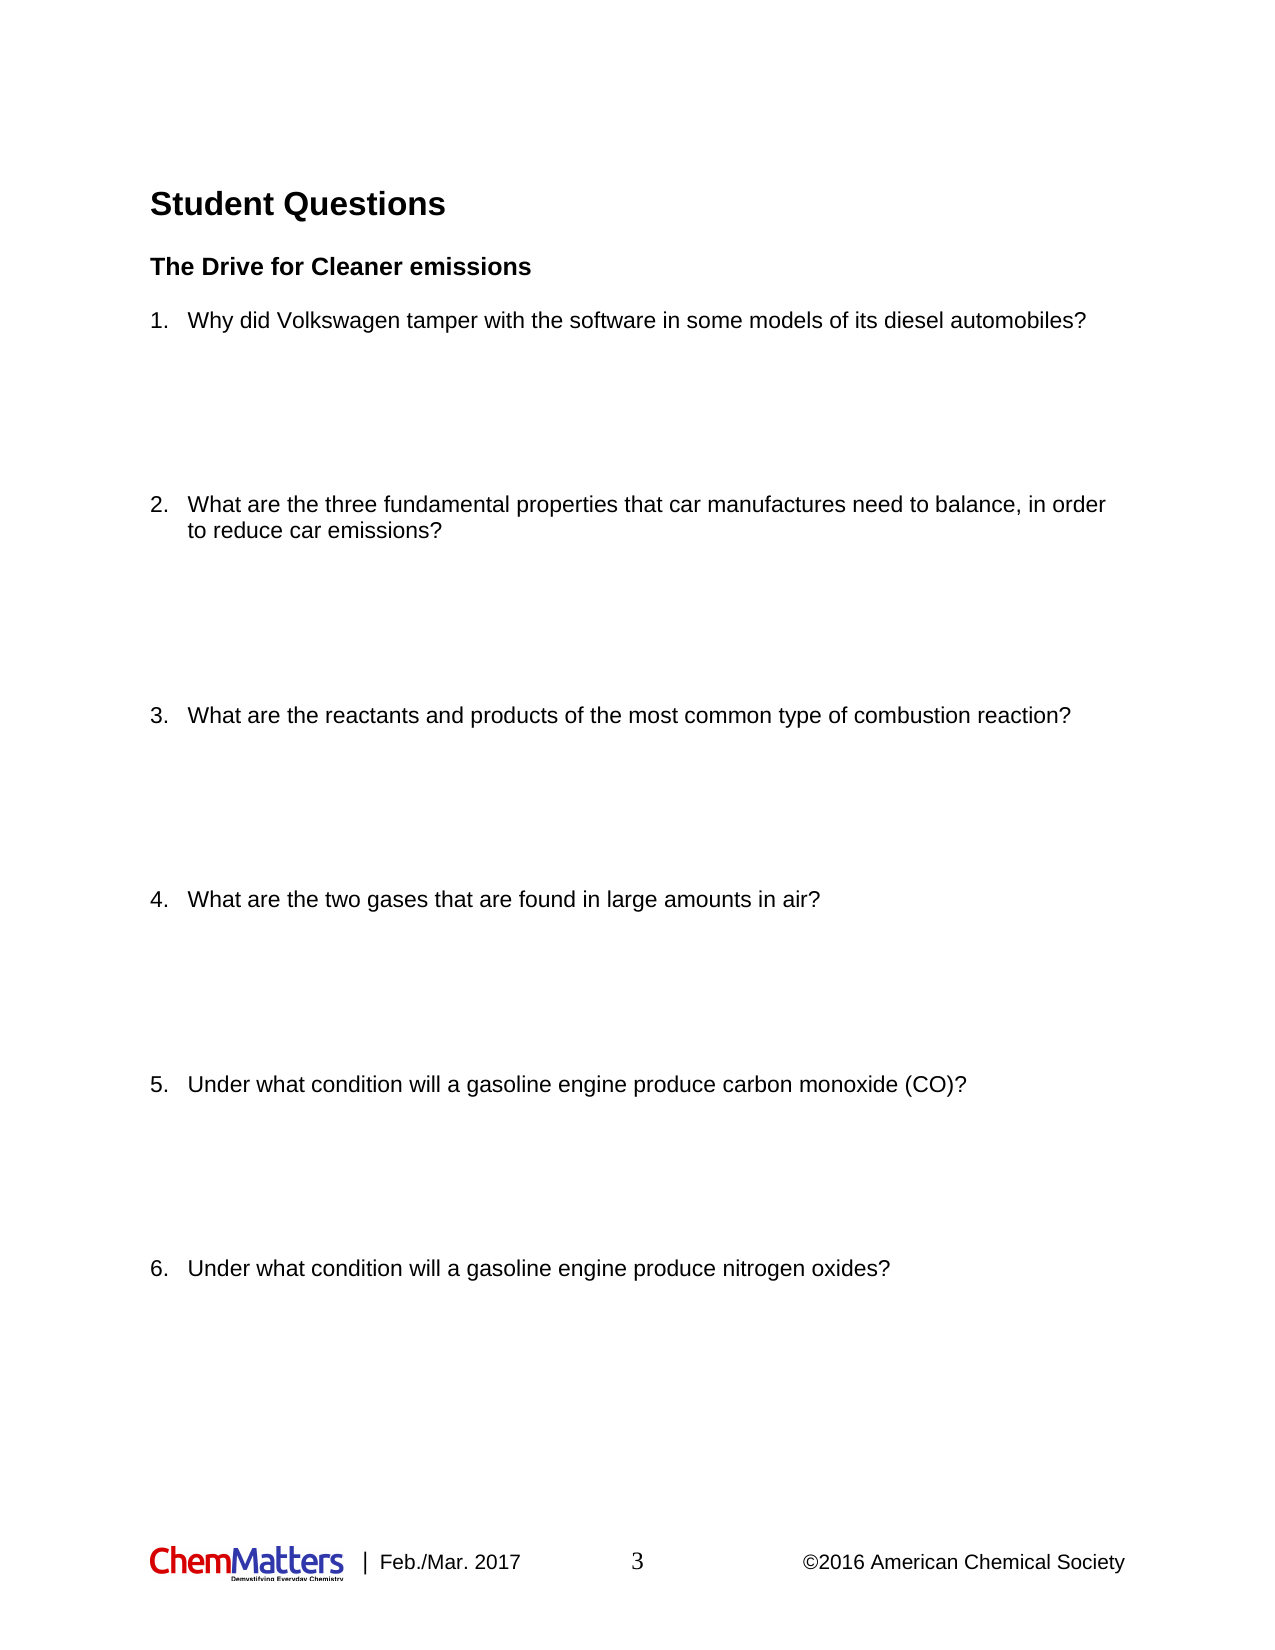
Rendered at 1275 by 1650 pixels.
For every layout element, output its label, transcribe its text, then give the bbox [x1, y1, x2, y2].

list Under what condition will a gasoline engine produce carbon monoxide (CO)? [150, 1071, 1125, 1097]
list Why did Volkswagen tamper with the software in some models of its diesel automobiles? [150, 307, 1125, 333]
picture [150, 1546, 344, 1581]
list What are the two gases that are found in large amounts in air? [150, 886, 1125, 913]
subtitle Student Questions [150, 184, 1125, 223]
text The Drive for Cleaner emissions [150, 252, 1125, 280]
list What are the reactants and products of the most common type of combustion reaction? [150, 702, 1125, 728]
list Under what condition will a gasoline engine produce nitrogen oxides? [150, 1255, 1125, 1282]
list What are the three fundamental properties that car manufactures need to balance, in order to reduce car emissions? [150, 491, 1125, 544]
